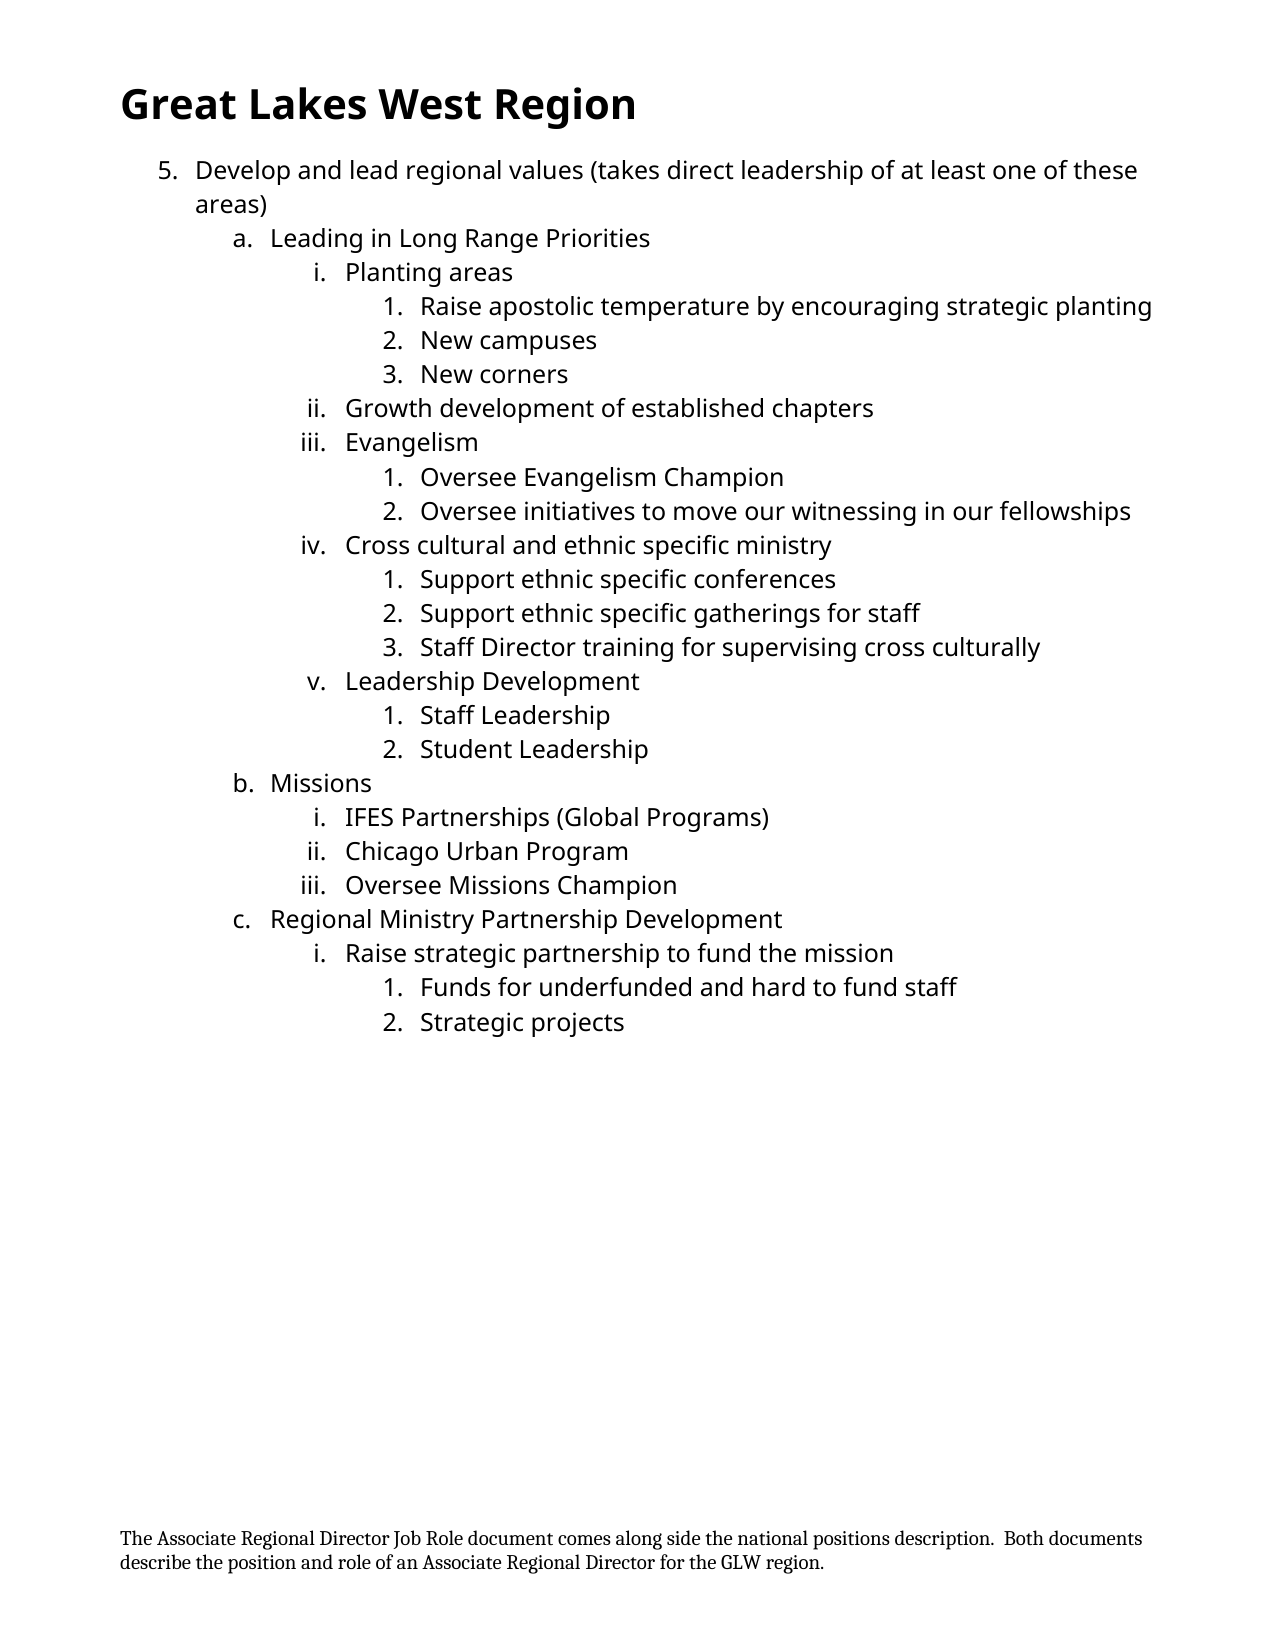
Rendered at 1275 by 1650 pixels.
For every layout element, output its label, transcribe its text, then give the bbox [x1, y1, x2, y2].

list Support ethnic specific conferences [382, 561, 1155, 595]
list Support ethnic specific gatherings for staff [382, 595, 1155, 629]
list Cross cultural and ethnic specific ministry [326, 527, 1155, 561]
list Missions [232, 766, 1155, 800]
list Raise strategic partnership to fund the mission [326, 936, 1155, 970]
list Planting areas [326, 255, 1155, 289]
list Growth development of established chapters [326, 391, 1155, 425]
list Oversee Evangelism Champion [382, 459, 1155, 493]
list Oversee initiatives to move our witnessing in our fellowships [382, 493, 1155, 527]
list Regional Ministry Partnership Development [232, 902, 1155, 936]
list Oversee Missions Champion [326, 868, 1155, 902]
list Raise apostolic temperature by encouraging strategic planting [382, 289, 1155, 323]
list Develop and lead regional values (takes direct leadership of at least one of these areas) [157, 153, 1155, 221]
list Leading in Long Range Priorities [232, 221, 1155, 255]
list Leadership Development [326, 663, 1155, 698]
list Evangelism [326, 425, 1155, 459]
list Funds for underfunded and hard to fund staff [382, 970, 1155, 1004]
list Student Leadership [382, 732, 1155, 766]
list New campuses [382, 323, 1155, 357]
list Strategic projects [382, 1004, 1155, 1038]
list Staff Leadership [382, 698, 1155, 732]
list Staff Director training for supervising cross culturally [382, 629, 1155, 663]
list IFES Partnerships (Global Programs) [326, 800, 1155, 834]
list Chicago Urban Program [326, 834, 1155, 868]
list New corners [382, 357, 1155, 391]
